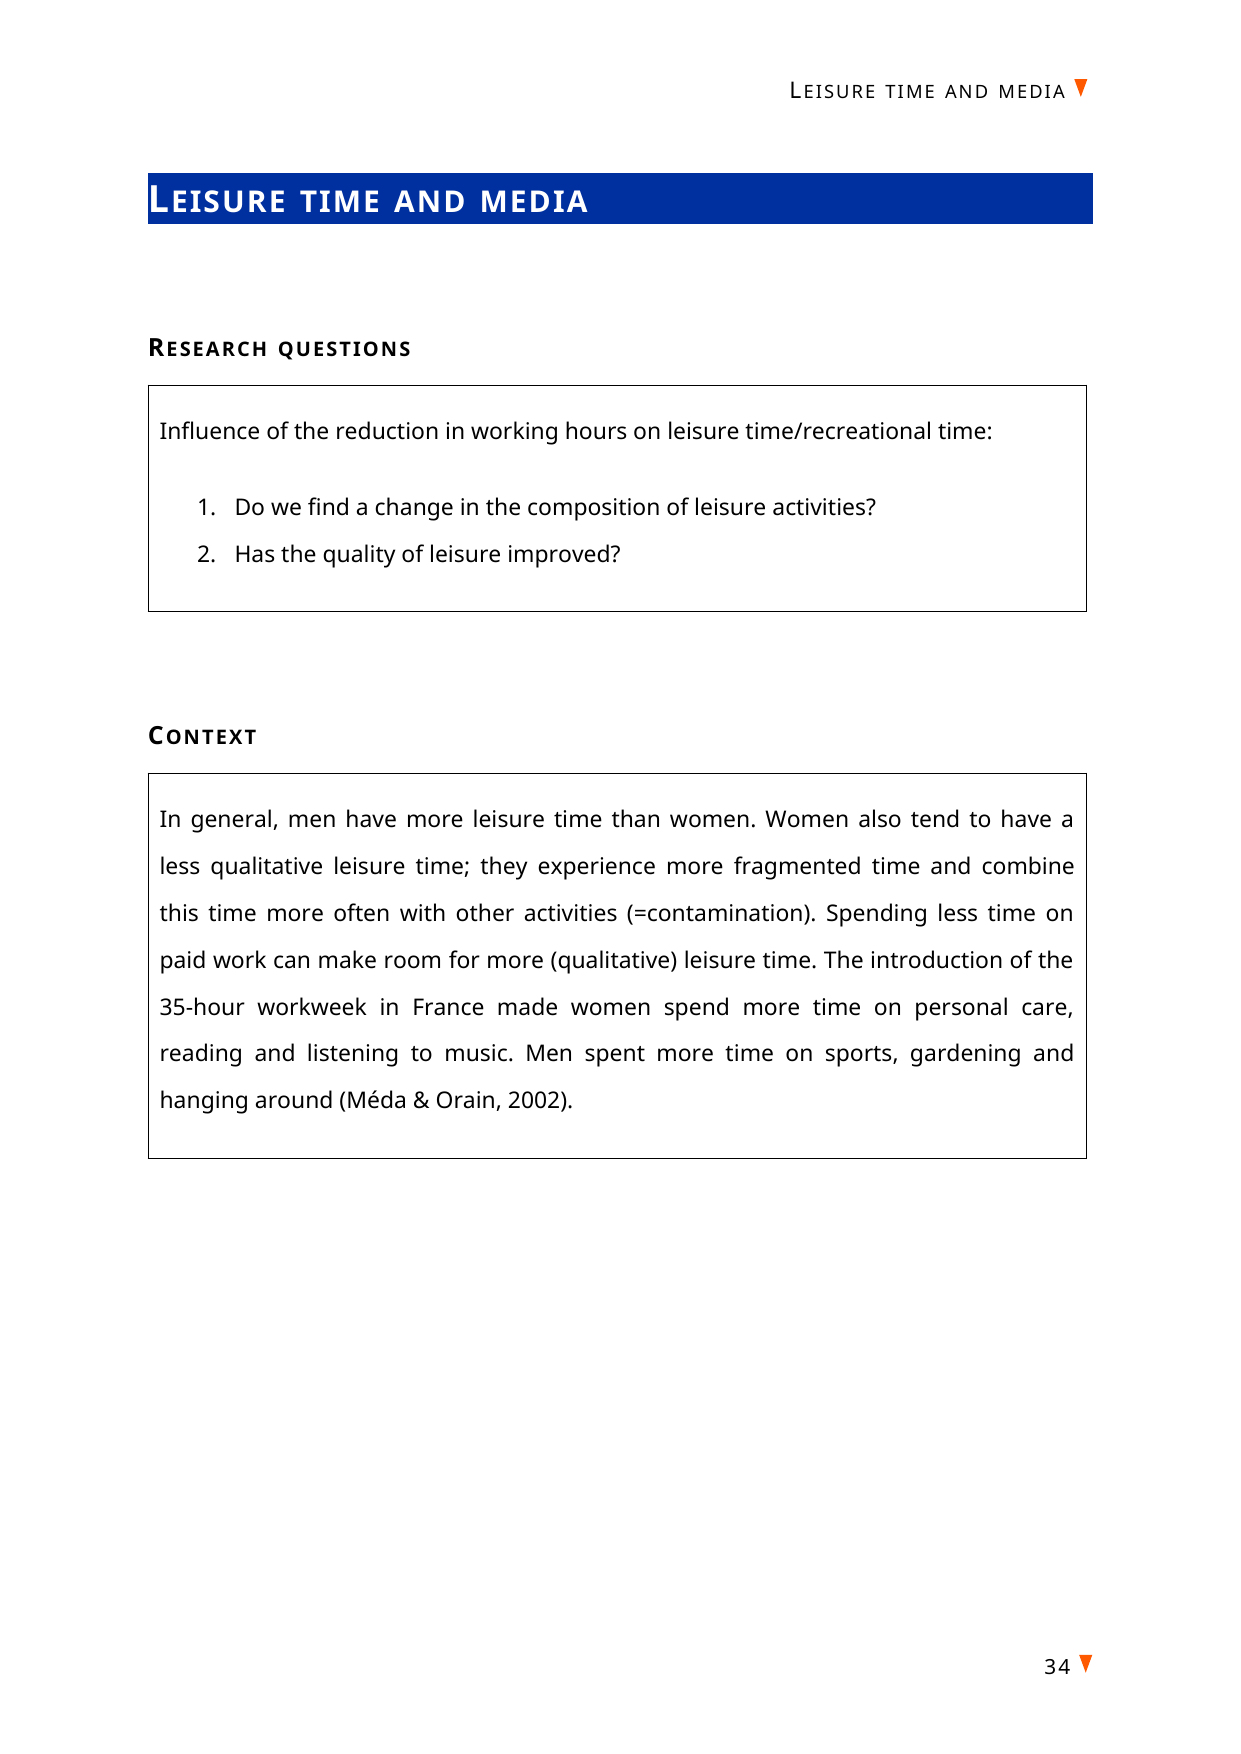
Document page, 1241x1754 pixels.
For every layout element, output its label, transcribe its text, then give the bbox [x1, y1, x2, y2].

table_header In general, men have more leisure time than women. Women also tend to have a less qualitative leisure time; they experience more fragmented time and combine this time more often with other activities (=contamination). Spending less time on paid work can make room for more (qualitative) leisure time. The introduction of the 35-hour workweek in France made women spend more time on personal care, reading and listening to music. Men spent more time on sports, gardening and hanging around (Méda & Orain, 2002). [149, 774, 1086, 1158]
subtitle Leisure time and media [148, 173, 1093, 224]
table_header Influence of the reduction in working hours on leisure time/recreational time: Do we find a change in the composition of leisure activities? Has the quality of leisure improved? [149, 386, 1086, 611]
subtitle Context [148, 717, 1093, 752]
subtitle Research questions [148, 329, 1093, 363]
